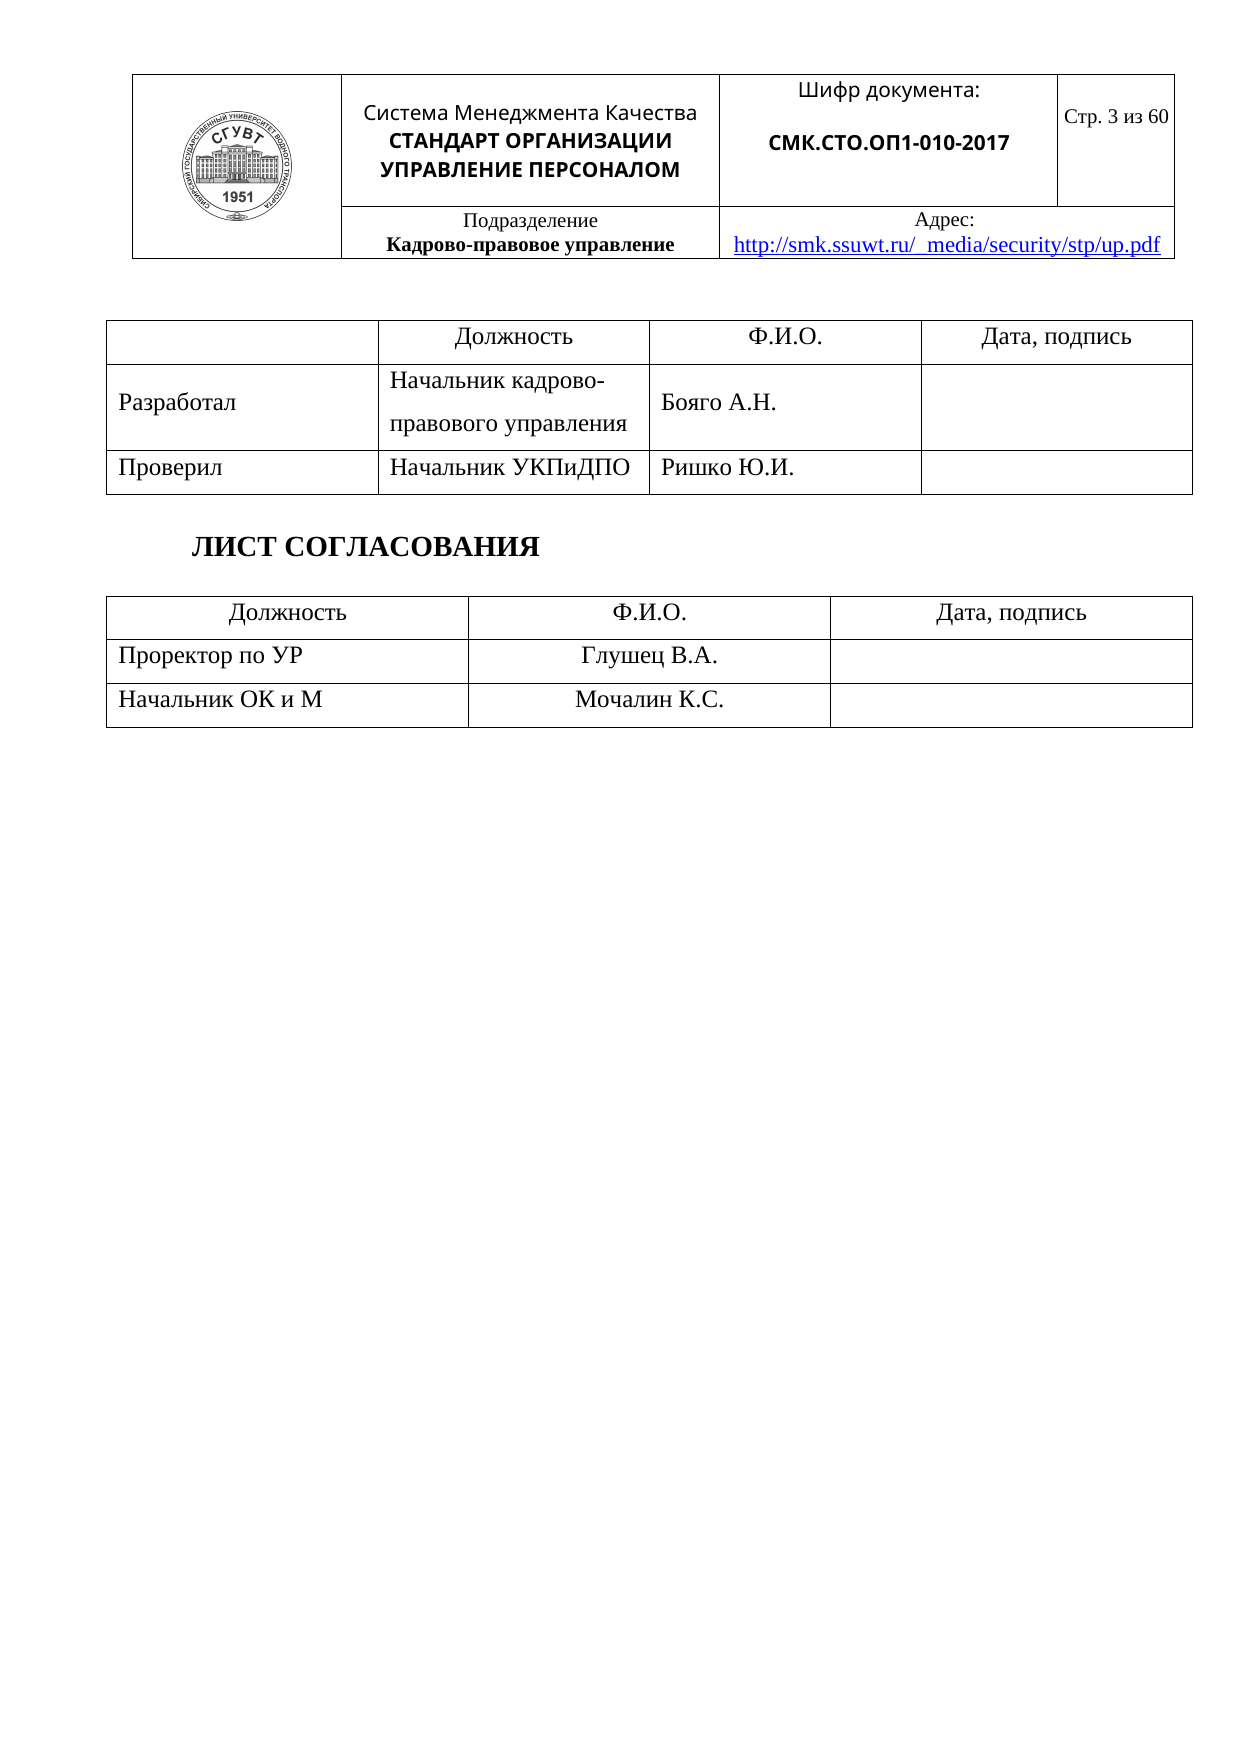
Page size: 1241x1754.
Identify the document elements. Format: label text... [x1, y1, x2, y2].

text ЛИСТ СОГЛАСОВАНИЯ [118, 529, 1181, 562]
table_header Должность [107, 597, 468, 639]
table_header Ф.И.О. [469, 597, 830, 639]
table_header Должность [379, 321, 649, 364]
table_header Ф.И.О. [650, 321, 921, 364]
table_cell Глушец В.А. [469, 640, 830, 683]
table_cell Проверил [107, 451, 378, 494]
table_cell Разработал [107, 365, 378, 450]
table_header [107, 321, 378, 364]
table_cell Начальник УКПиДПО [379, 451, 649, 494]
table_cell Мочалин К.С. [469, 684, 830, 727]
picture [182, 111, 292, 221]
table_header Дата, подпись [831, 597, 1192, 639]
table_header Дата, подпись [922, 321, 1192, 364]
table_cell [831, 640, 1192, 683]
table_cell [922, 365, 1192, 450]
table_cell [831, 684, 1192, 727]
table_cell [922, 451, 1192, 494]
table_cell Проректор по УР [107, 640, 468, 683]
table_cell Начальник ОК и М [107, 684, 468, 727]
table_cell Ришко Ю.И. [650, 451, 921, 494]
table_cell Бояго А.Н. [650, 365, 921, 450]
table_cell Начальник кадрово-правового управления [379, 365, 649, 450]
